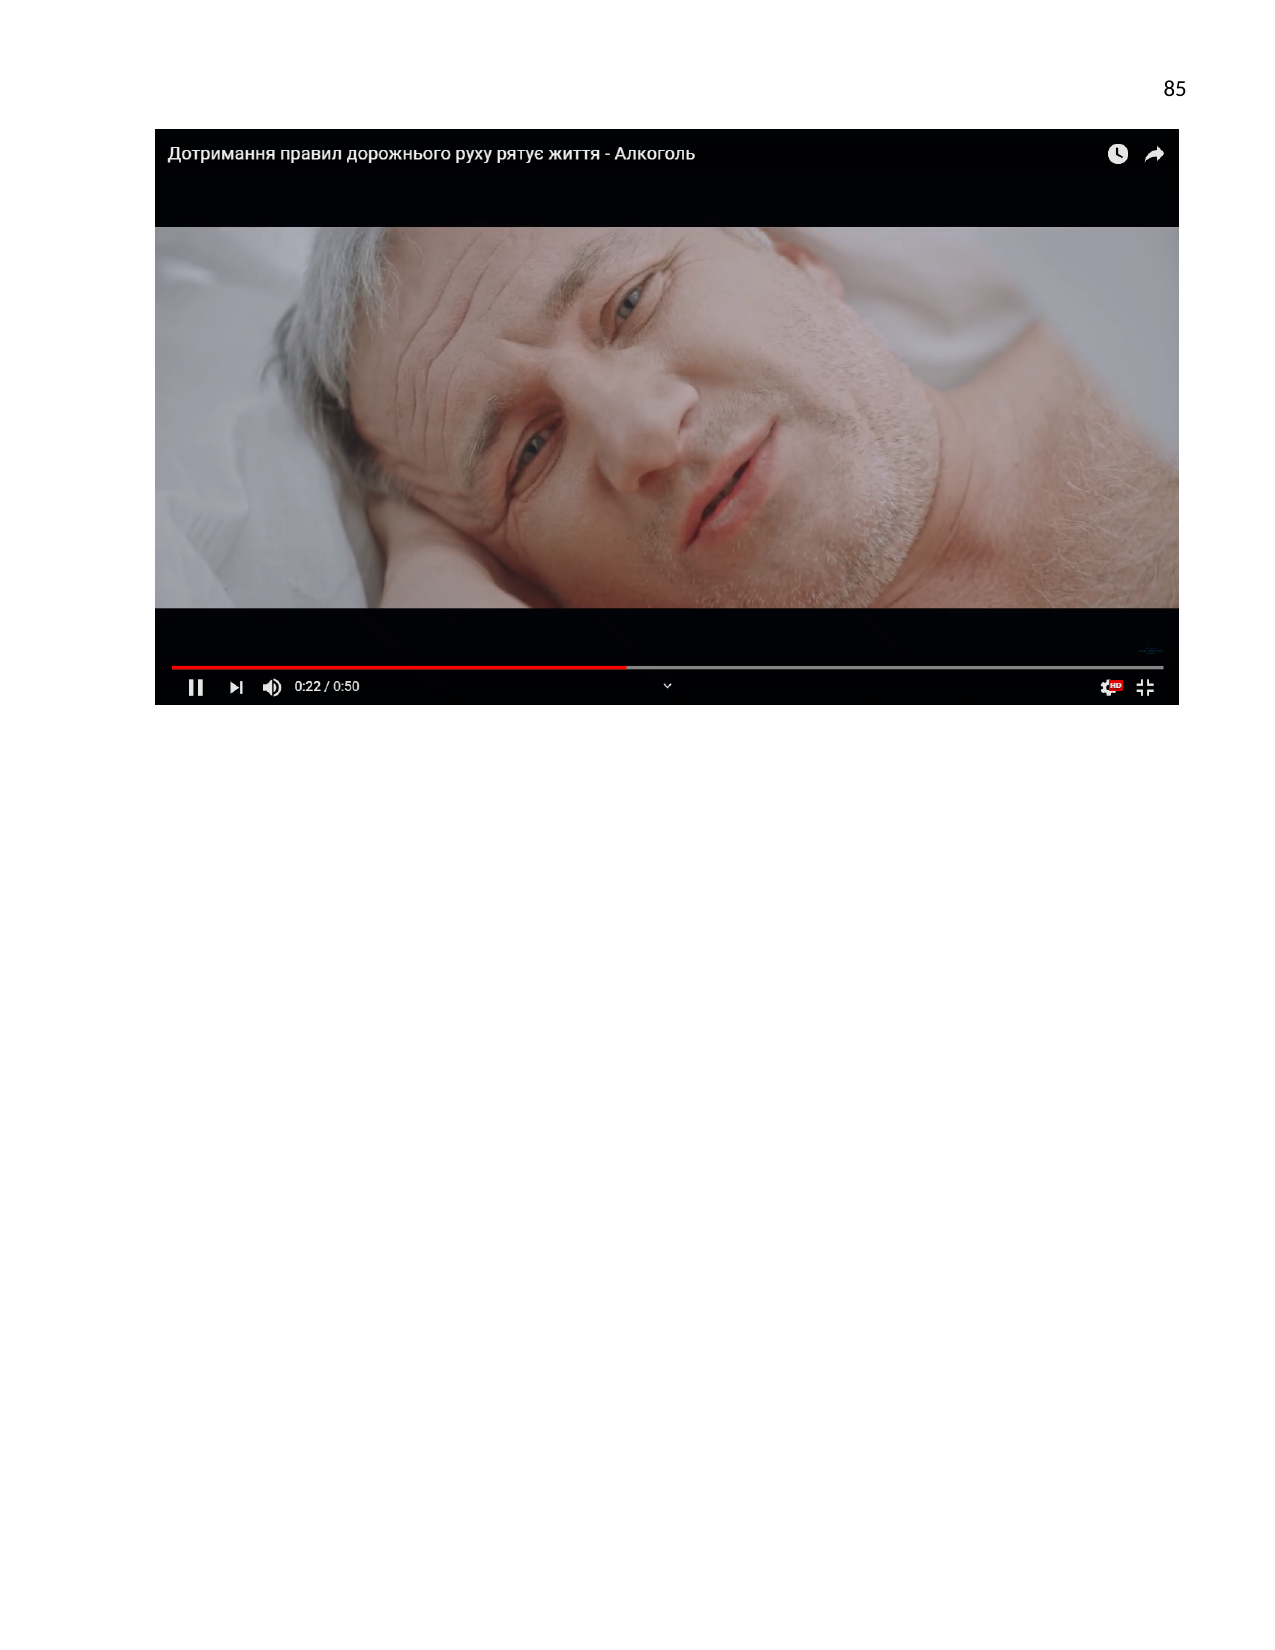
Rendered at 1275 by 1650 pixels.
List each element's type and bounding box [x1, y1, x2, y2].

picture [155, 129, 1179, 705]
